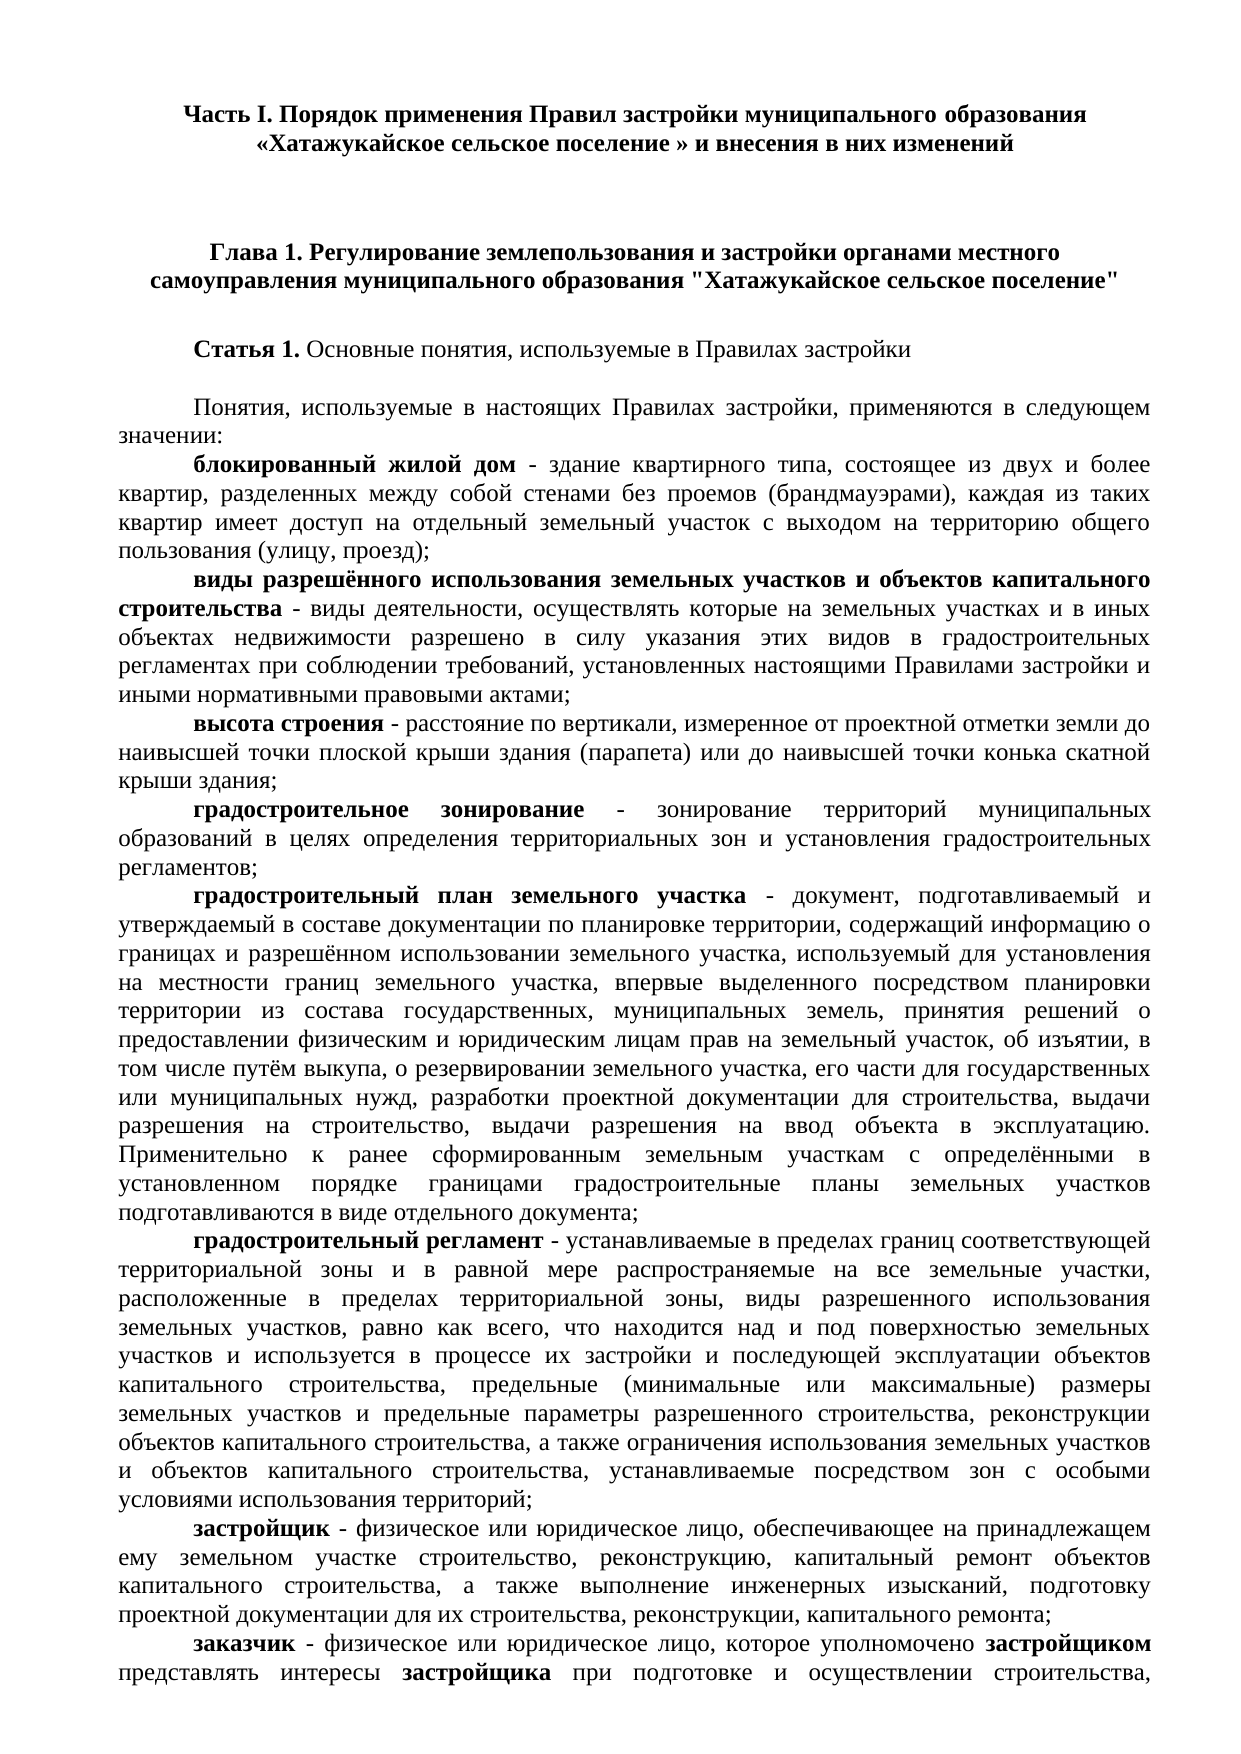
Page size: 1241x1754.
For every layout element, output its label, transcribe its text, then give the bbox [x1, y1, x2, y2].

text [118, 1628, 1152, 1685]
text Статья 1. Основные понятия, используемые в Правилах застройки [193, 334, 1152, 363]
text градостроительный план земельного участка - документ, подготавливаемый и утверждаемый в составе документации по планировке территории, содержащий информацию о границах и разрешённом использовании земельного участка, используемый для установления на местности границ земельного участка, впервые выделенного посредством планировки территории из состава государственных, муниципальных земель, принятия решений о предоставлении физическим и юридическим лицам прав на земельный участок, об изъятии, в том числе путём выкупа, о резервировании земельного участка, его части для государственных или муниципальных нужд, разработки проектной документации для строительства, выдачи разрешения на строительство, выдачи разрешения на ввод объекта в эксплуатацию. Применительно к ранее сформированным земельным участкам с определёнными в установленном порядке границами градостроительные планы земельных участков подготавливаются в виде отдельного документа; [118, 880, 1152, 1225]
text виды разрешённого использования земельных участков и объектов капитального строительства - виды деятельности, осуществлять которые на земельных участках и в иных объектах недвижимости разрешено в силу указания этих видов в градостроительных регламентах при соблюдении требований, установленных настоящими Правилами застройки и иными нормативными правовыми актами; [118, 564, 1152, 708]
subtitle Глава 1. Регулирование землепользования и застройки органами местного самоуправления муниципального образования "Хатажукайское сельское поселение" [118, 237, 1152, 294]
text градостроительный регламент - устанавливаемые в пределах границ соответствующей территориальной зоны и в равной мере распространяемые на все земельные участки, расположенные в пределах территориальной зоны, виды разрешенного использования земельных участков, равно как всего, что находится над и под поверхностью земельных участков и используется в процессе их застройки и последующей эксплуатации объектов капитального строительства, предельные (минимальные или максимальные) размеры земельных участков и предельные параметры разрешенного строительства, реконструкции объектов капитального строительства, а также ограничения использования земельных участков и объектов капитального строительства, устанавливаемые посредством зон с особыми условиями использования территорий; [118, 1225, 1152, 1513]
text застройщик - физическое или юридическое лицо, обеспечивающее на принадлежащем ему земельном участке строительство, реконструкцию, капитальный ремонт объектов капитального строительства, а также выполнение инженерных изысканий, подготовку проектной документации для их строительства, реконструкции, капитального ремонта; [118, 1513, 1152, 1628]
text градостроительное зонирование - зонирование территорий муниципальных образований в целях определения территориальных зон и установления градостроительных регламентов; [118, 794, 1152, 880]
subtitle Часть I. Порядок применения Правил застройки муниципального образования «Хатажукайское сельское поселение » и внесения в них изменений [118, 99, 1152, 185]
text высота строения - расстояние по вертикали, измеренное от проектной отметки земли до наивысшей точки плоской крыши здания (парапета) или до наивысшей точки конька скатной крыши здания; [118, 708, 1152, 794]
text блокированный жилой дом - здание квартирного типа, состоящее из двух и более квартир, разделенных между собой стенами без проемов (брандмауэрами), каждая из таких квартир имеет доступ на отдельный земельный участок с выходом на территорию общего пользования (улицу, проезд); [118, 449, 1152, 564]
text Понятия, используемые в настоящих Правилах застройки, применяются в следующем значении: [118, 392, 1152, 449]
